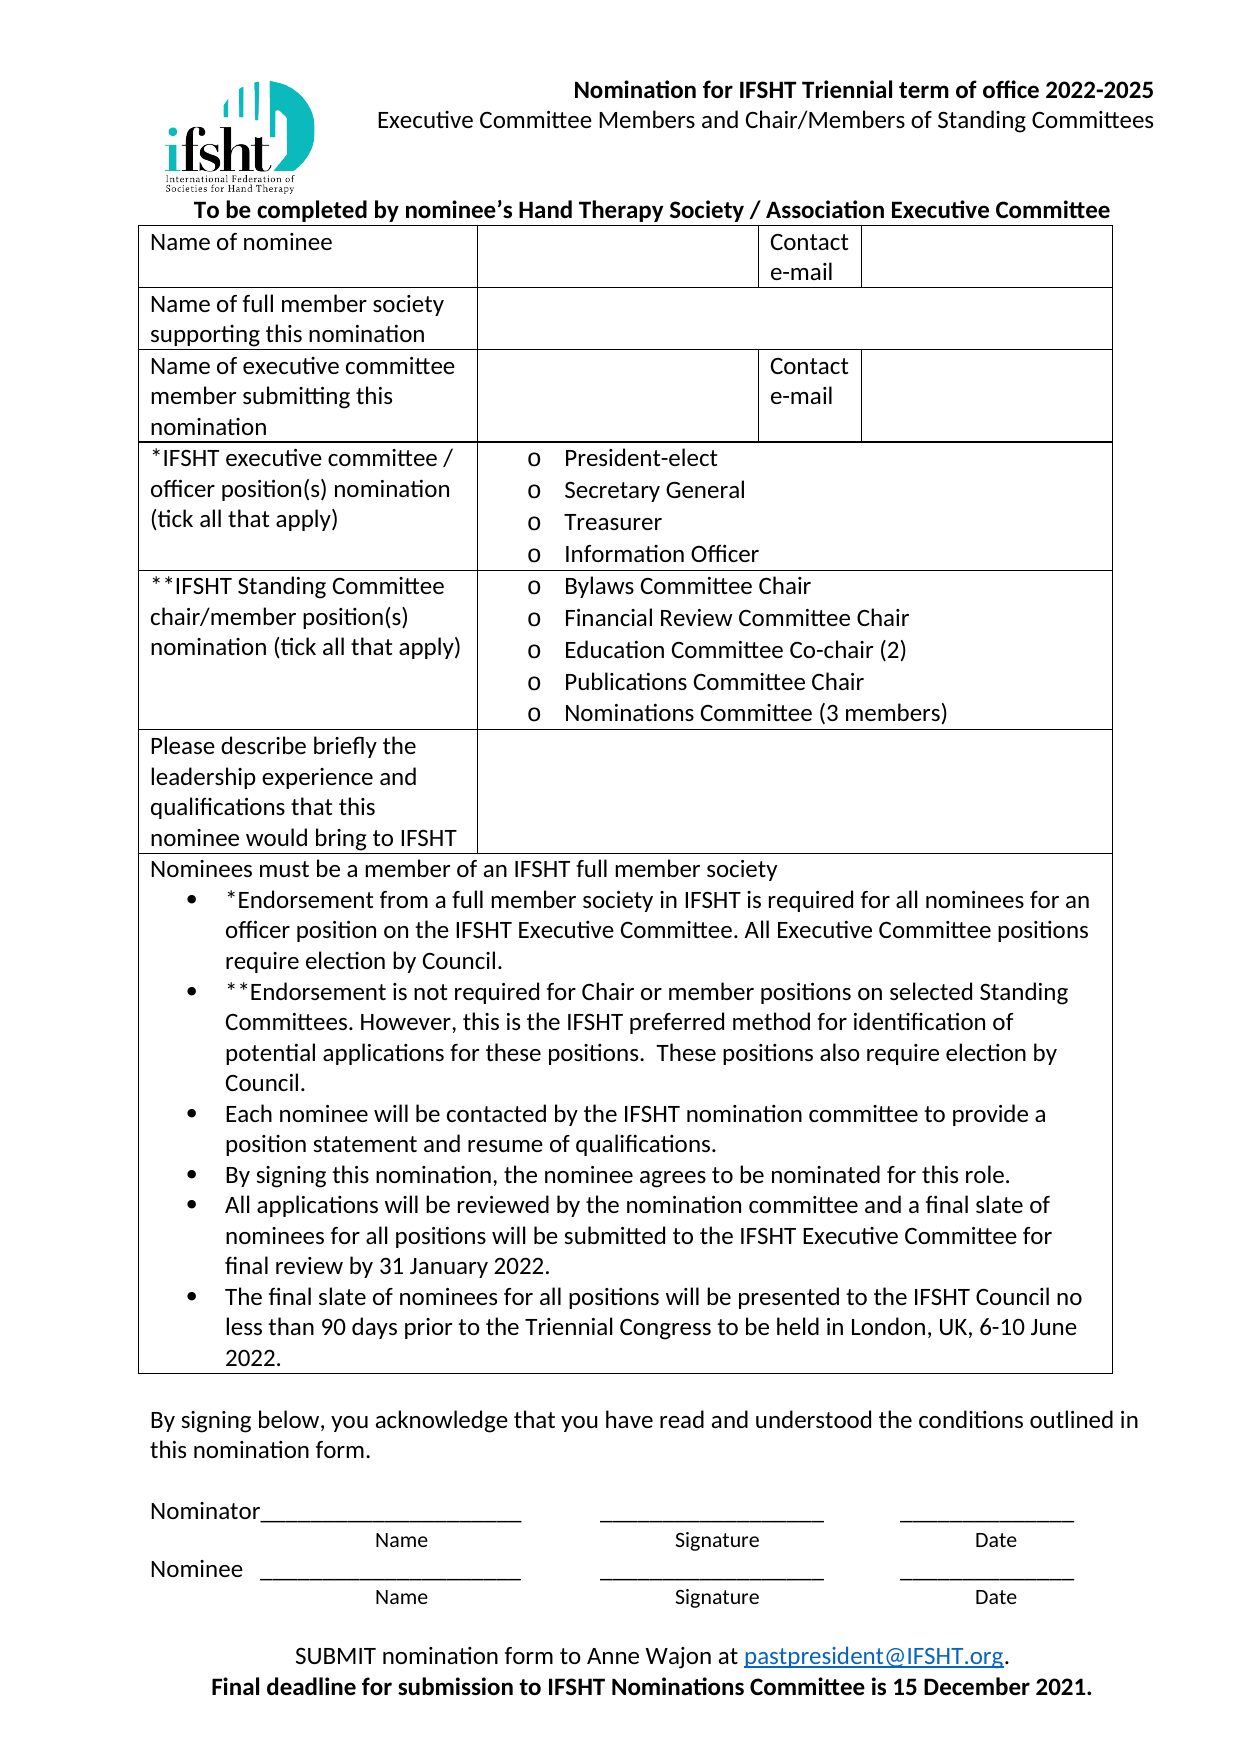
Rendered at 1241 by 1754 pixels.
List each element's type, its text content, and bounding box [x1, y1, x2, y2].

text SUBMIT nomination form to Anne Wajon at pastpresident@IFSHT.org. [150, 1640, 1155, 1671]
table_cell Please describe briefly the leadership experience and qualifications that this nominee would bring to IFSHT [139, 730, 477, 852]
table_cell [478, 288, 1112, 349]
table_cell *IFSHT executive committee / officer position(s) nomination (tick all that apply) [139, 443, 477, 569]
table_cell Contact e-mail [759, 350, 861, 441]
text By signing below, you acknowledge that you have read and understood the conditions outlined in this nomination form. [150, 1404, 1155, 1465]
table_cell [478, 730, 1112, 852]
table_cell **IFSHT Standing Committee chair/member position(s) nomination (tick all that apply) [139, 571, 477, 729]
text Name Signature Date [150, 1583, 1155, 1610]
table_cell Name of full member society supporting this nomination [139, 288, 477, 349]
picture [165, 81, 315, 194]
table_header Contact e-mail [759, 226, 861, 287]
text To be completed by nominee’s Hand Therapy Society / Association Executive Committee [150, 194, 1155, 224]
table_header [478, 226, 758, 287]
table_cell Nominees must be a member of an IFSHT full member society *Endorsement from a full member society in IFSHT is required for all nominees for an officer position on the IFSHT Executive Committee. All Executive Committee positions require election by Council. **Endorsement is not required for Chair or member positions on selected Standing Committees. However, this is the IFSHT preferred method for identification of potential applications for these positions. These positions also require election by Council. Each nominee will be contacted by the IFSHT nomination committee to provide a position statement and resume of qualifications. By signing this nomination, the nominee agrees to be nominated for this role. All applications will be reviewed by the nomination committee and a final slate of nominees for all positions will be submitted to the IFSHT Executive Committee for final review by 31 January 2022. The final slate of nominees for all positions will be presented to the IFSHT Council no less than 90 days prior to the Triennial Congress to be held in London, UK, 6-10 June 2022. [139, 854, 1112, 1372]
table_header Name of nominee [139, 226, 477, 287]
table_header [862, 226, 1112, 287]
table_cell Name of executive committee member submitting this nomination [139, 350, 477, 441]
table_cell Bylaws Committee Chair Financial Review Committee Chair Education Committee Co-chair (2) Publications Committee Chair Nominations Committee (3 members) [478, 571, 1112, 729]
text Name Signature Date [150, 1526, 1155, 1553]
table_cell [862, 350, 1112, 441]
text Nominee _____________________ __________________ ______________ [150, 1553, 1155, 1583]
table_cell [478, 350, 758, 441]
table_cell President-elect Secretary General Treasurer Information Officer [478, 443, 1112, 569]
text Nominator_____________________ __________________ ______________ [150, 1496, 1155, 1526]
text Final deadline for submission to IFSHT Nominations Committee is 15 December 2021. [150, 1671, 1155, 1701]
